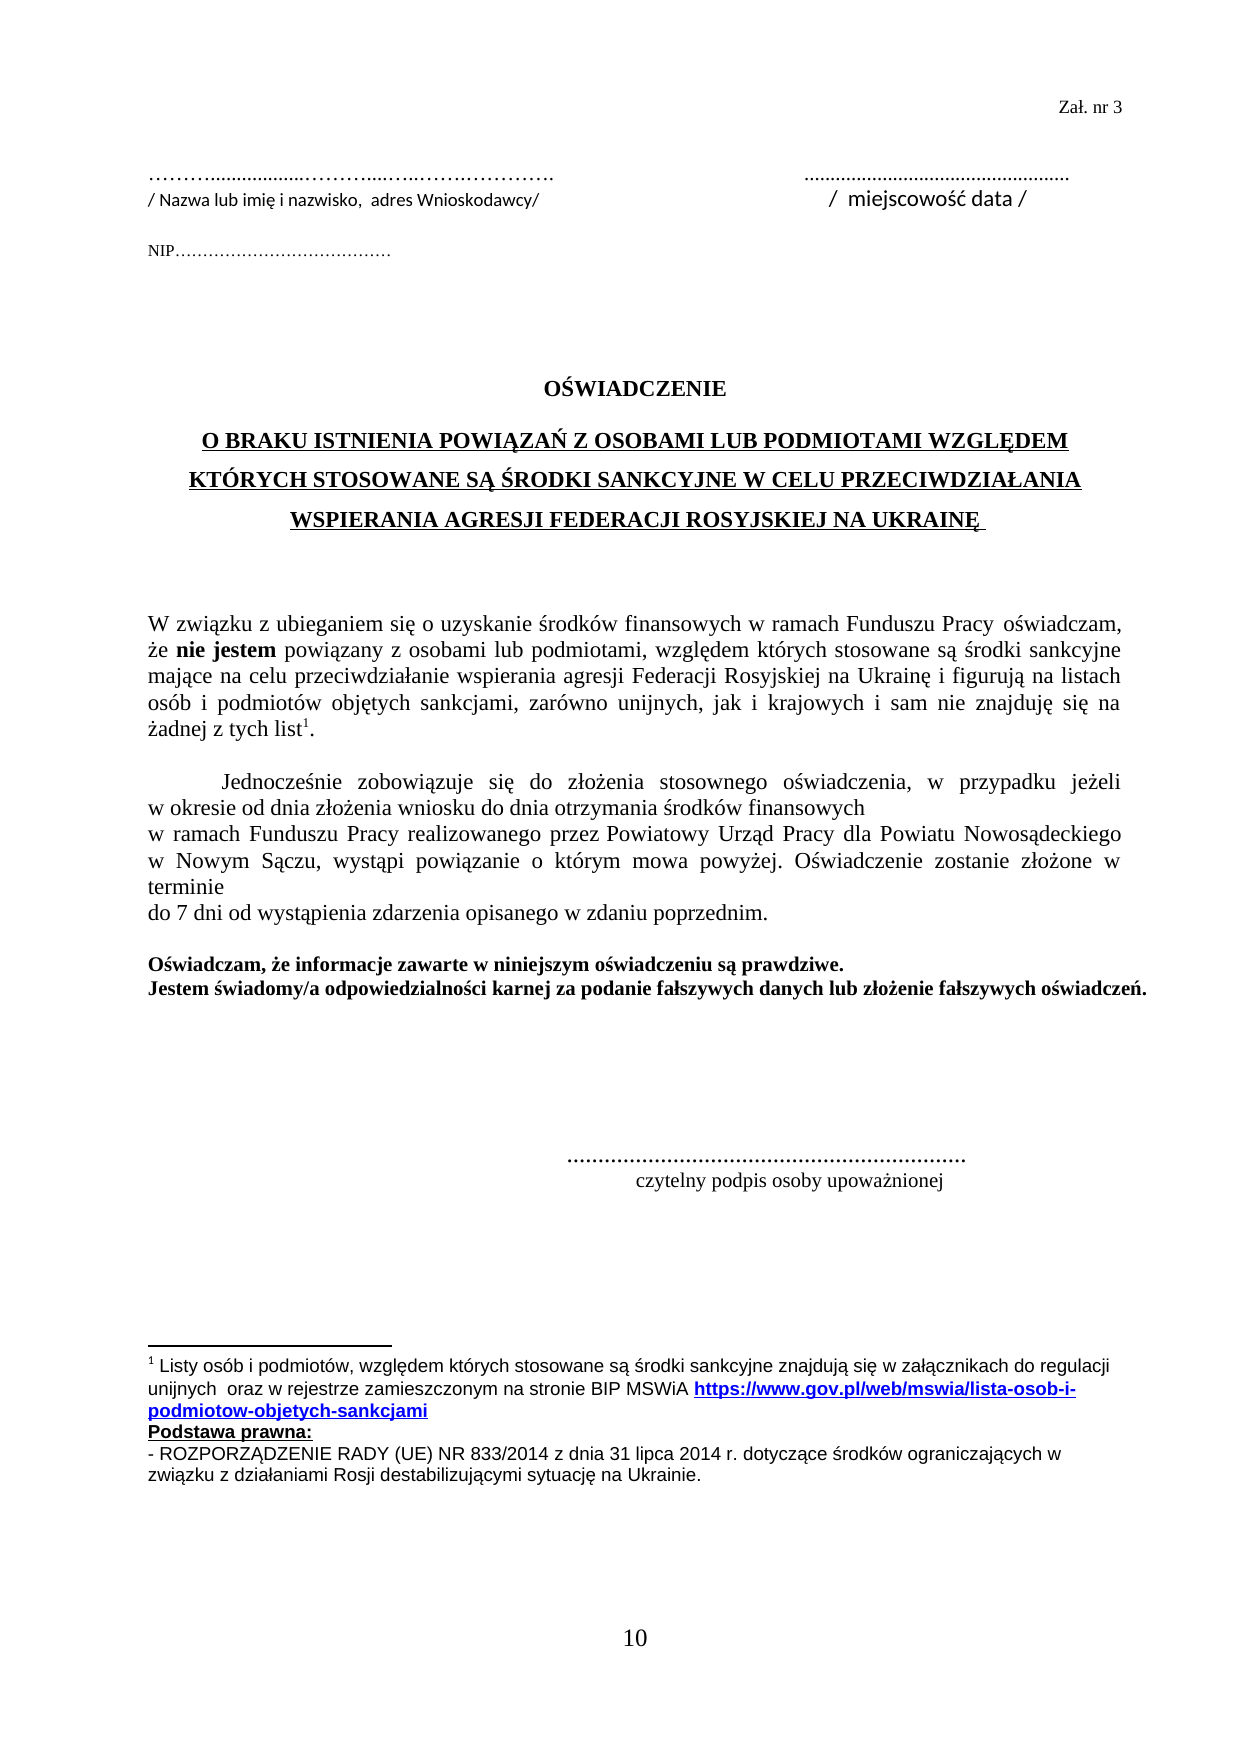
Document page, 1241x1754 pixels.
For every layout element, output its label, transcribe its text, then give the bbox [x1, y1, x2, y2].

text / Nazwa lub imię i nazwisko, adres Wnioskodawcy/ / miejscowość data / [148, 184, 1122, 212]
text ………..................………....…..…….…………. ................................................... [148, 160, 1122, 184]
text OŚWIADCZENIE [148, 375, 1122, 401]
text czytelny podpis osoby upoważnionej [561, 1168, 1122, 1192]
text Oświadczam, że informacje zawarte w niniejszym oświadczeniu są prawdziwe. [148, 952, 1152, 976]
text NIP………………………………… [148, 241, 1122, 260]
text ................................................................ [148, 1139, 1122, 1168]
text Jednocześnie zobowiązuje się do złożenia stosownego oświadczenia, w przypadku jeżeli w okresie od dnia złożenia wniosku do dnia otrzymania środków finansowych w ramach Funduszu Pracy realizowanego przez Powiatowy Urząd Pracy dla Powiatu Nowosądeckiego w Nowym Sączu, wystąpi powiązanie o którym mowa powyżej. Oświadczenie zostanie złożone w terminie do 7 dni od wystąpienia zdarzenia opisanego w zdaniu poprzednim. [148, 768, 1122, 926]
text Jestem świadomy/a odpowiedzialności karnej za podanie fałszywych danych lub złożenie fałszywych oświadczeń. [148, 976, 1152, 1000]
text O BRAKU ISTNIENIA POWIĄZAŃ Z OSOBAMI LUB PODMIOTAMI WZGLĘDEM KTÓRYCH STOSOWANE SĄ ŚRODKI SANKCYJNE W CELU PRZECIWDZIAŁANIA WSPIERANIA AGRESJI FEDERACJI ROSYJSKIEJ NA UKRAINĘ [148, 427, 1122, 532]
text W związku z ubieganiem się o uzyskanie środków finansowych w ramach Funduszu Pracy oświadczam, że nie jestem powiązany z osobami lub podmiotami, względem których stosowane są środki sankcyjne mające na celu przeciwdziałanie wspierania agresji Federacji Rosyjskiej na Ukrainę i figurują na listach osób i podmiotów objętych sankcjami, zarówno unijnych, jak i krajowych i sam nie znajduję się na żadnej z tych list. [148, 609, 1122, 741]
text Zał. nr 3 [148, 96, 1122, 117]
